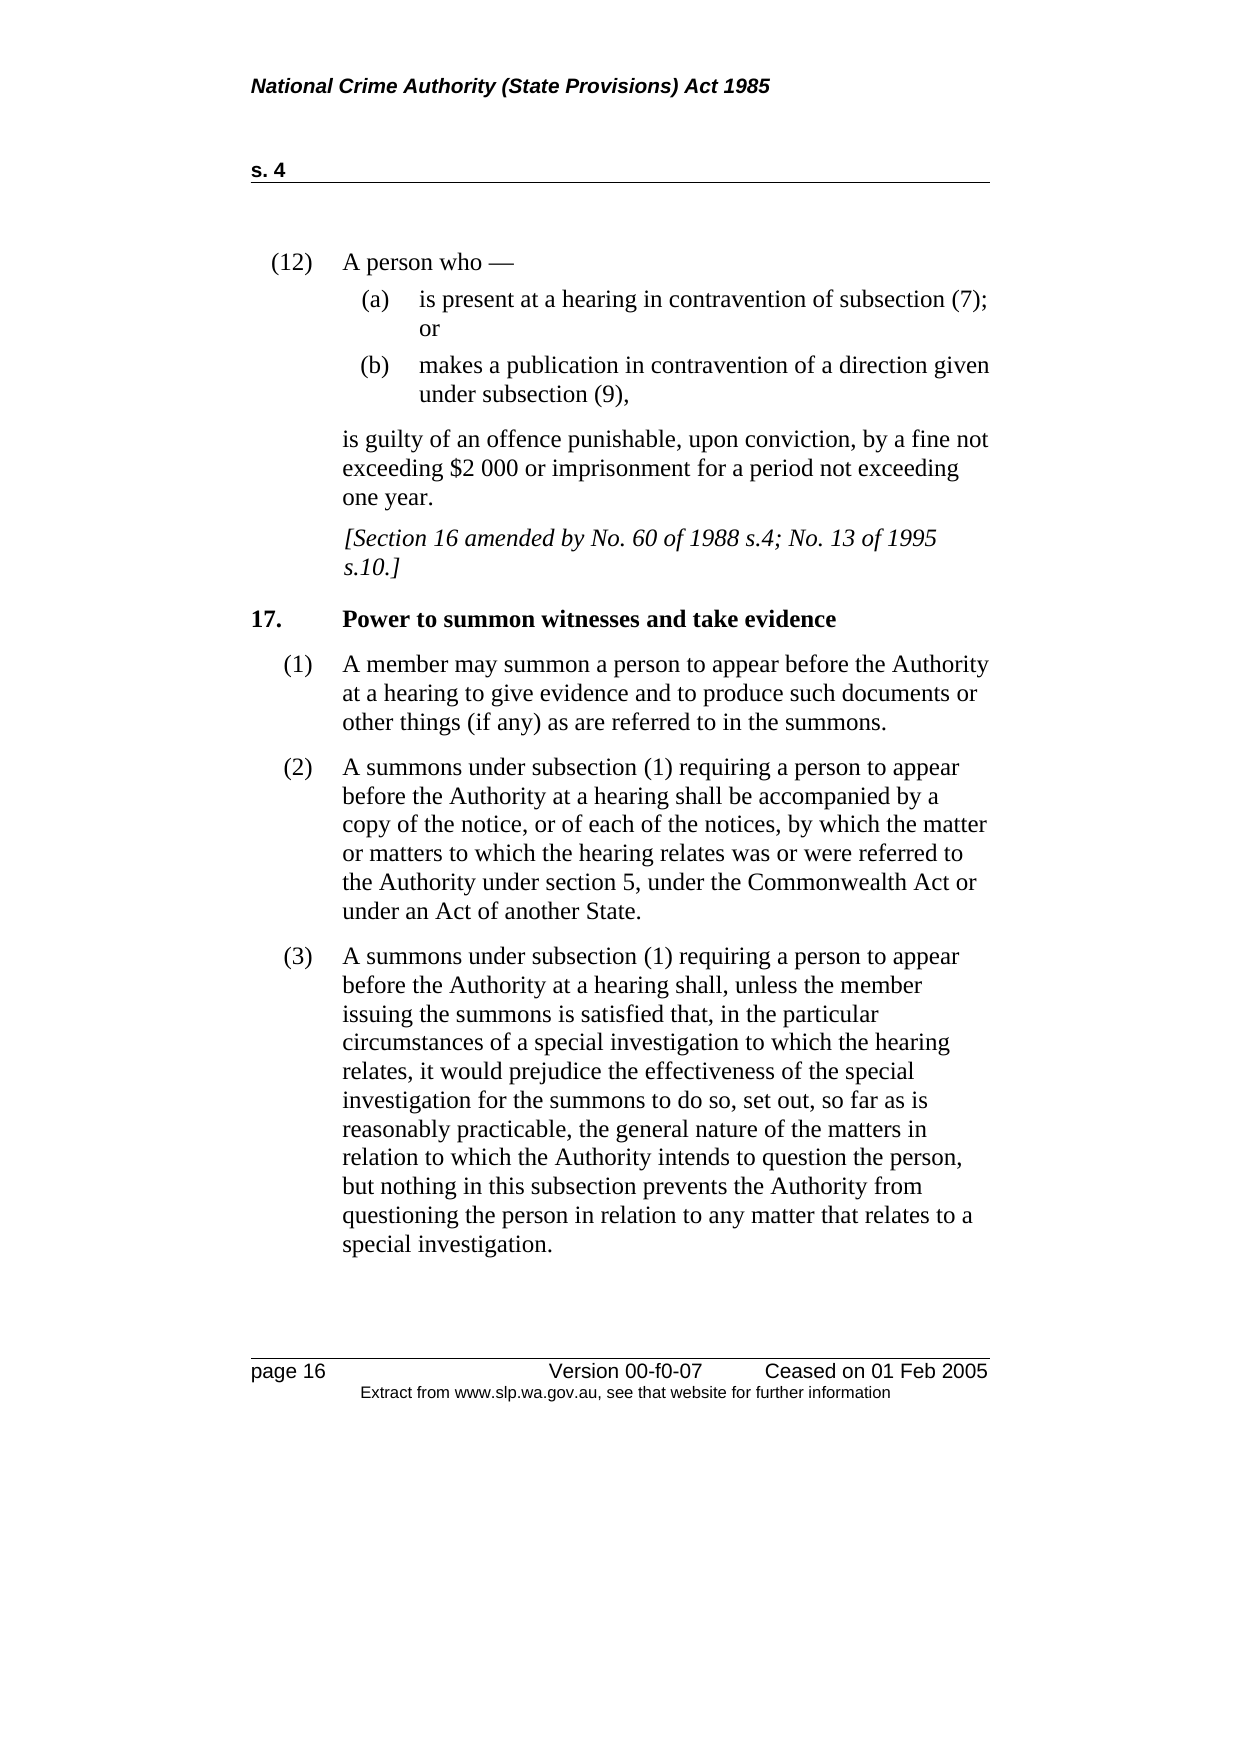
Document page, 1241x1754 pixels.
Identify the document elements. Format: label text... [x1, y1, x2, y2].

text (a) is present at a hearing in contravention of subsection (7); or [251, 284, 990, 342]
text (12) A person who — [251, 247, 990, 276]
text (b) makes a publication in contravention of a direction given under subsection (9), [251, 350, 990, 408]
text (2) A summons under subsection (1) requiring a person to appear before the Authority at a hearing shall be accompanied by a copy of the notice, or of each of the notices, by which the matter or matters to which the hearing relates was or were referred to the Authority under section 5, under the Commonwealth Act or under an Act of another State. [251, 752, 990, 924]
text is guilty of an offence punishable, upon conviction, by a fine not exceeding $2 000 or imprisonment for a period not exceeding one year. [251, 424, 990, 511]
subtitle 17. Power to summon witnesses and take evidence [251, 604, 990, 632]
text [Section 16 amended by No. 60 of 1988 s.4; No. 13 of 1995 s.10.] [251, 523, 990, 581]
text (1) A member may summon a person to appear before the Authority at a hearing to give evidence and to produce such documents or other things (if any) as are referred to in the summons. [251, 649, 990, 735]
text (3) A summons under subsection (1) requiring a person to appear before the Authority at a hearing shall, unless the member issuing the summons is satisfied that, in the particular circumstances of a special investigation to which the hearing relates, it would prejudice the effectiveness of the special investigation for the summons to do so, set out, so far as is reasonably practicable, the general nature of the matters in relation to which the Authority intends to question the person, but nothing in this subsection prevents the Authority from questioning the person in relation to any matter that relates to a special investigation. [251, 941, 990, 1257]
